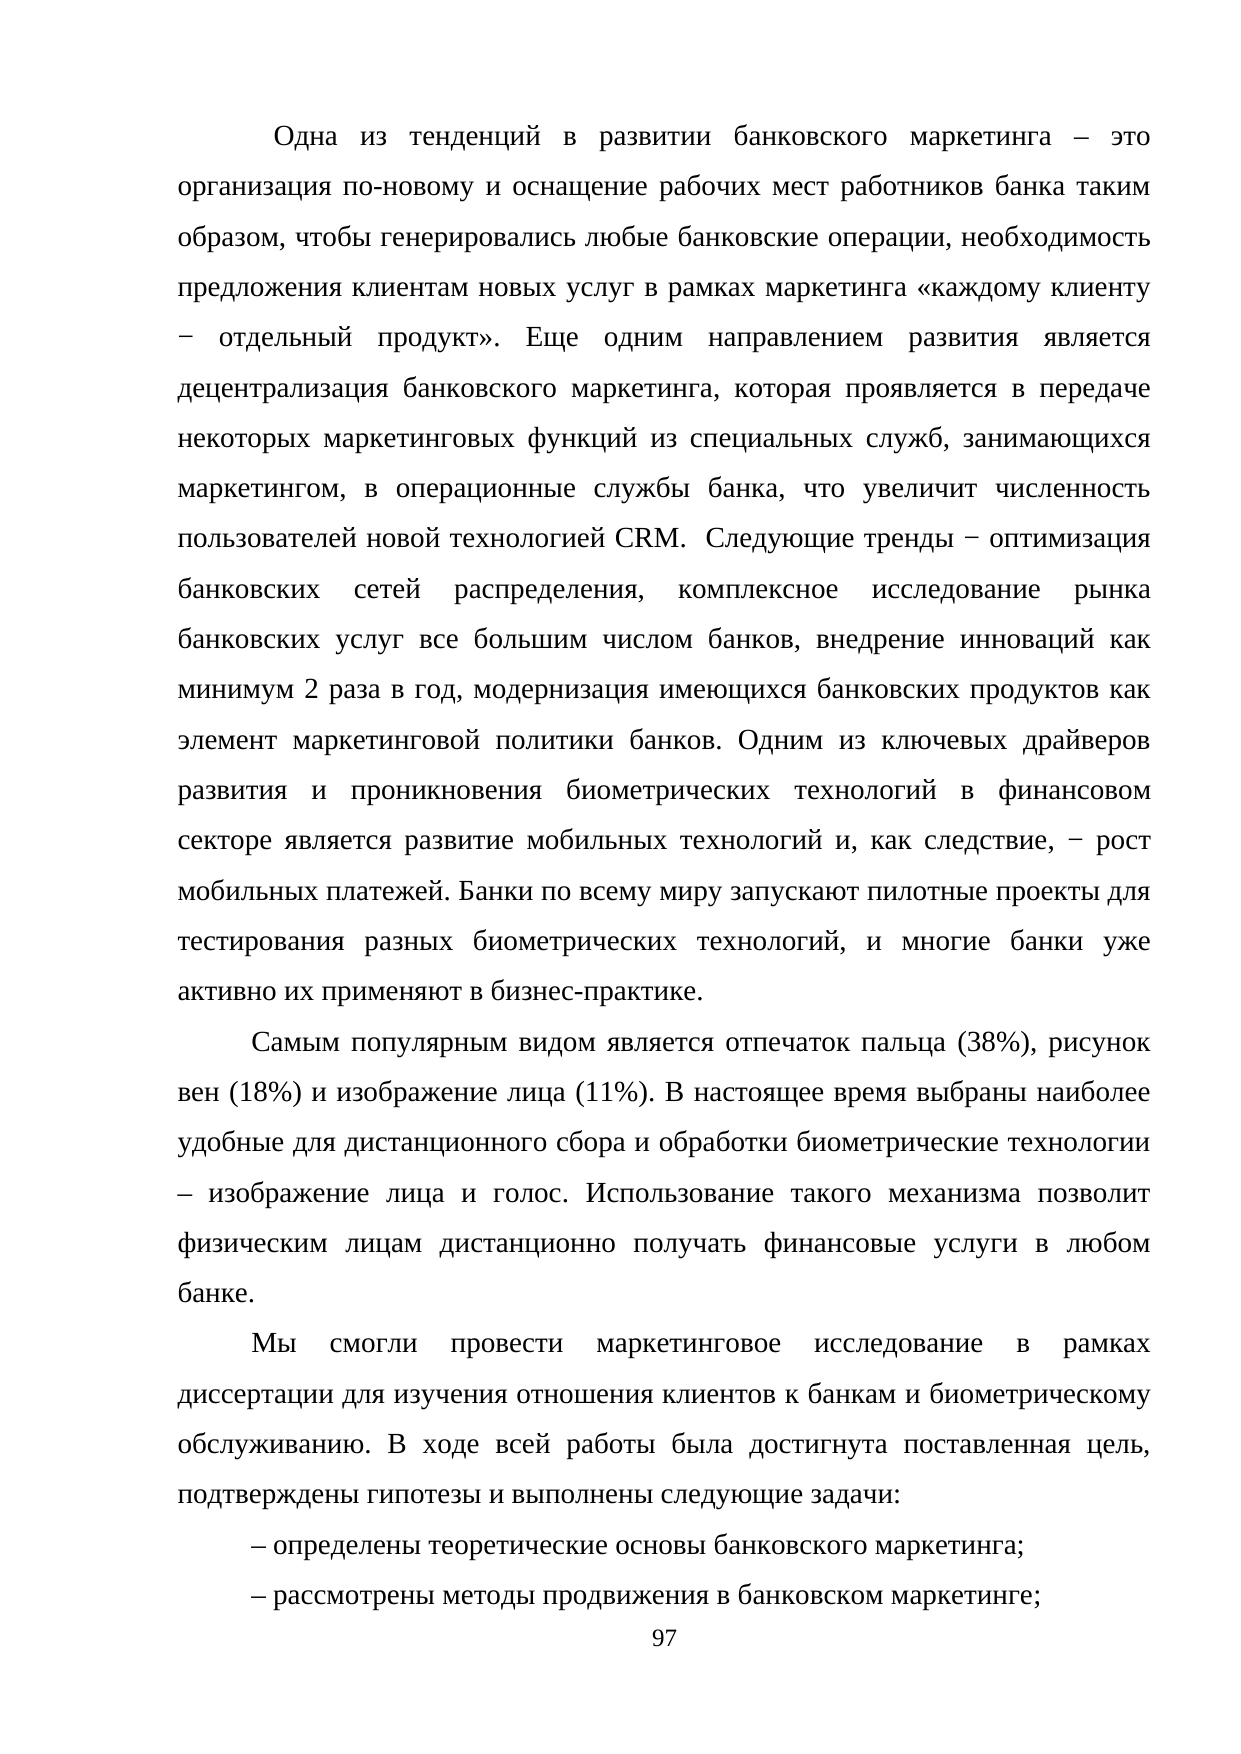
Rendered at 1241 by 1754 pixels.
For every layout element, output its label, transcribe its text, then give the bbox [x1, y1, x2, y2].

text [177, 1426, 1152, 1611]
text Самым популярным видом является отпечаток пальца (38%), рисунок вен (18%) и изображение лица (11%). В настоящее время выбраны наиболее удобные для дистанционного сбора и обработки биометрические технологии – изображение лица и голос. Использование такого механизма позволит физическим лицам дистанционно получать финансовые услуги в любом банке. [177, 269, 1152, 554]
text – рассмотрены методы продвижения в банковском маркетинге; [177, 822, 1152, 856]
text – проанализированы тренды развития банковского маркетинга; [177, 873, 1152, 906]
text – на основании исследования составлены выводы и рекомендации; [177, 1225, 1152, 1258]
text – изучено состояние банковского сектора в России; [177, 923, 1152, 957]
text идентификации в банковских продуктах; [177, 1124, 1152, 1158]
text Мы смогли провести маркетинговое исследование в рамках диссертации для изучения отношения клиентов к банкам и биометрическому обслуживанию. В ходе всей работы была достигнута поставленная цель, подтверждены гипотезы и выполнены следующие задачи: [177, 571, 1152, 755]
text − исследовано отношение клиентов к применению биометрической [177, 1074, 1152, 1108]
text − произведена оценка эффективности маркетинговой программы. [177, 1376, 1152, 1409]
text – проведен сбор данных о применении биометрических технологий в финансовом секторе в России; [177, 973, 1152, 1057]
text − разработана маркетинговая стратегия для Сбербанка по продвижению биометрической технологии; [177, 1275, 1152, 1359]
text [177, 118, 1152, 252]
text – определены теоретические основы банковского маркетинга; [177, 772, 1152, 806]
text – определены типологии мотиваций потребителя; [177, 1175, 1152, 1208]
